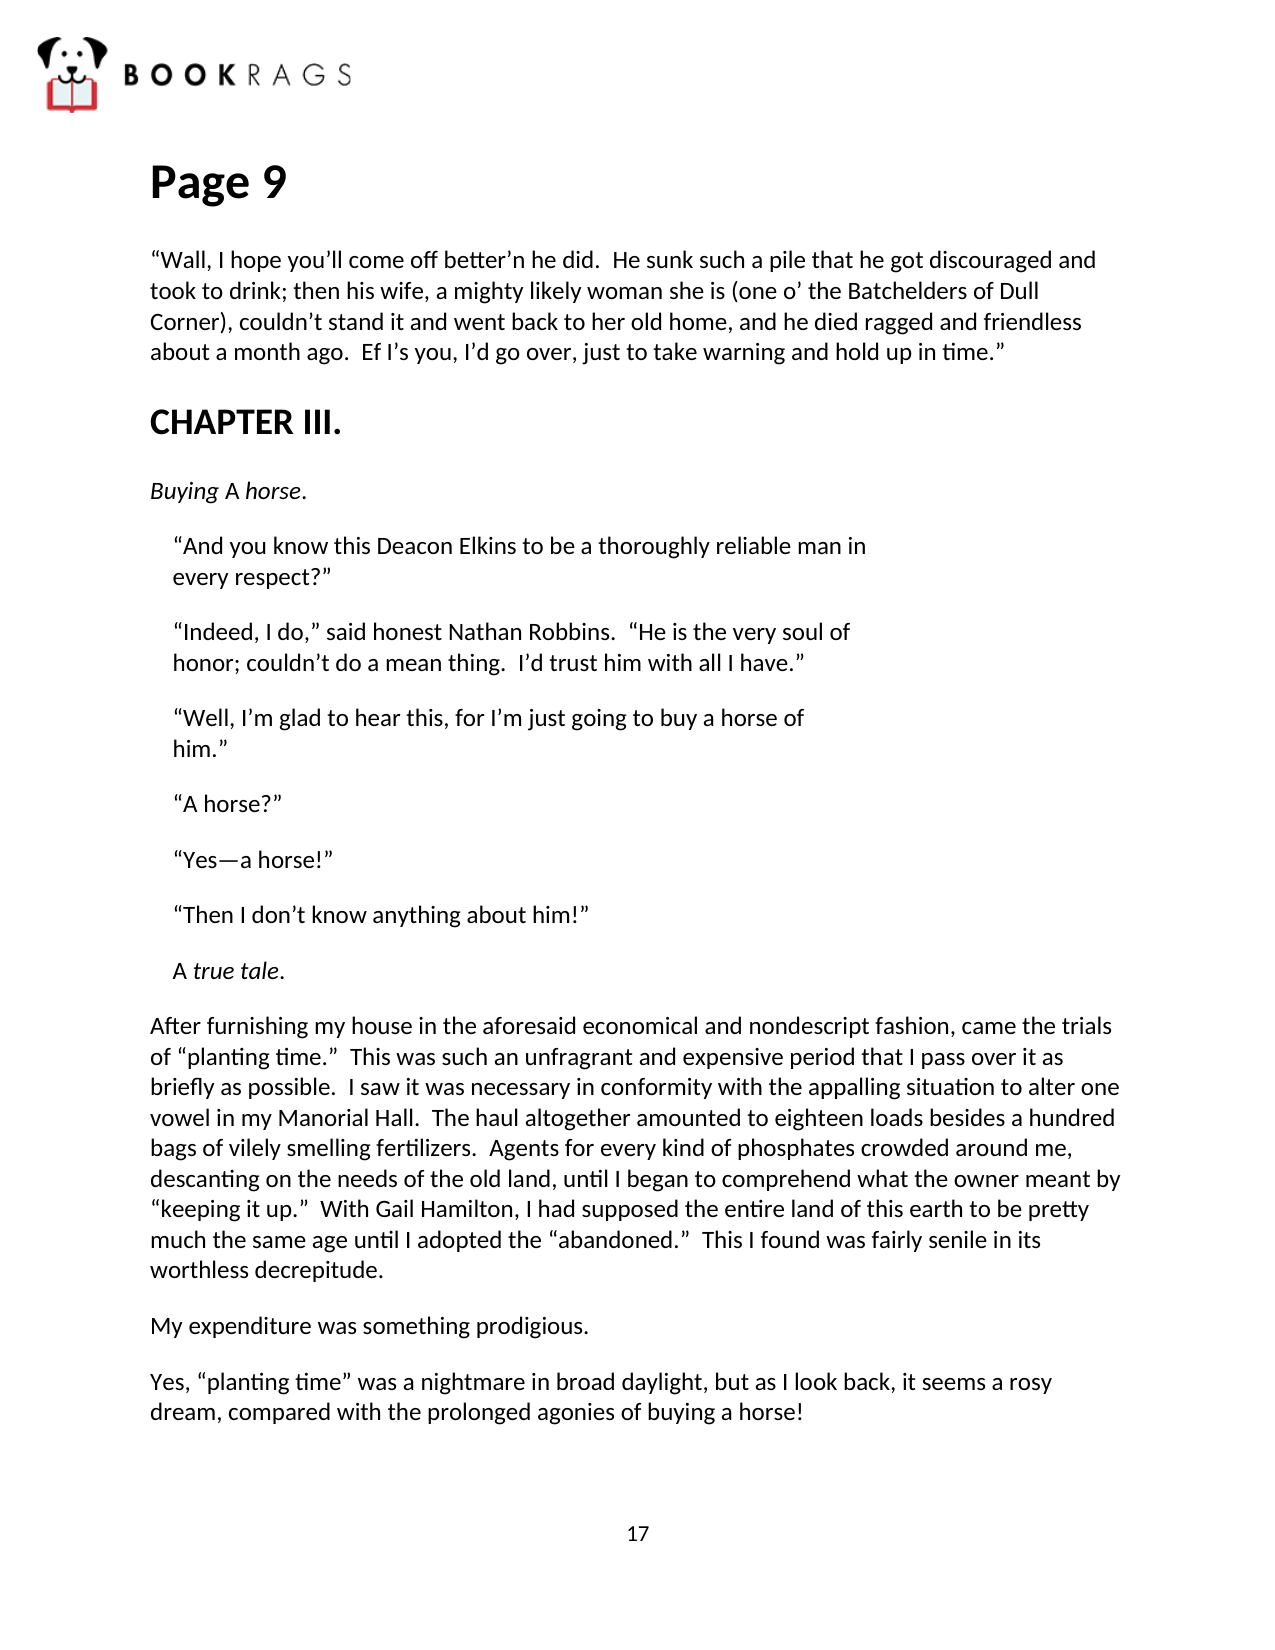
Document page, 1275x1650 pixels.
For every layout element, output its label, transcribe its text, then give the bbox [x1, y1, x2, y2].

text “Well, I’m glad to hear this, for I’m just going to buy a horse of him.” [150, 702, 1125, 763]
text CHAPTER III. [150, 398, 1125, 444]
text “Indeed, I do,” said honest Nathan Robbins. “He is the very soul of honor; couldn’t do a mean thing. I’d trust him with all I have.” [150, 616, 1125, 677]
text “Yes—­a horse!” [150, 844, 1125, 874]
text “Wall, I hope you’ll come off better’n he did. He sunk such a pile that he got discouraged and took to drink; then his wife, a mighty likely woman she is (one o’ the Batchelders of Dull Corner), couldn’t stand it and went back to her old home, and he died ragged and friendless about a month ago. Ef I’s you, I’d go over, just to take warning and hold up in time.” [150, 244, 1125, 367]
text Yes, “planting time” was a nightmare in broad daylight, but as I look back, it seems a rosy dream, compared with the prolonged agonies of buying a horse! [150, 1366, 1125, 1427]
text “And you know this Deacon Elkins to be a thoroughly reliable man in every respect?” [150, 530, 1125, 591]
text My expenditure was something prodigious. [150, 1310, 1125, 1341]
text A true tale. [150, 955, 1125, 986]
text “Then I don’t know anything about him!” [150, 899, 1125, 930]
text “A horse?” [150, 788, 1125, 819]
text Page 9 [150, 150, 1125, 211]
text Buying A horse. [150, 475, 1125, 505]
picture [37, 37, 351, 113]
text After furnishing my house in the aforesaid economical and nondescript fashion, came the trials of “planting time.” This was such an unfragrant and expensive period that I pass over it as briefly as possible. I saw it was necessary in conformity with the appalling situation to alter one vowel in my Manorial Hall. The haul altogether amounted to eighteen loads besides a hundred bags of vilely smelling fertilizers. Agents for every kind of phosphates crowded around me, descanting on the needs of the old land, until I began to comprehend what the owner meant by “keeping it up.” With Gail Hamilton, I had supposed the entire land of this earth to be pretty much the same age until I adopted the “abandoned.” This I found was fairly senile in its worthless decrepitude. [150, 1011, 1125, 1285]
